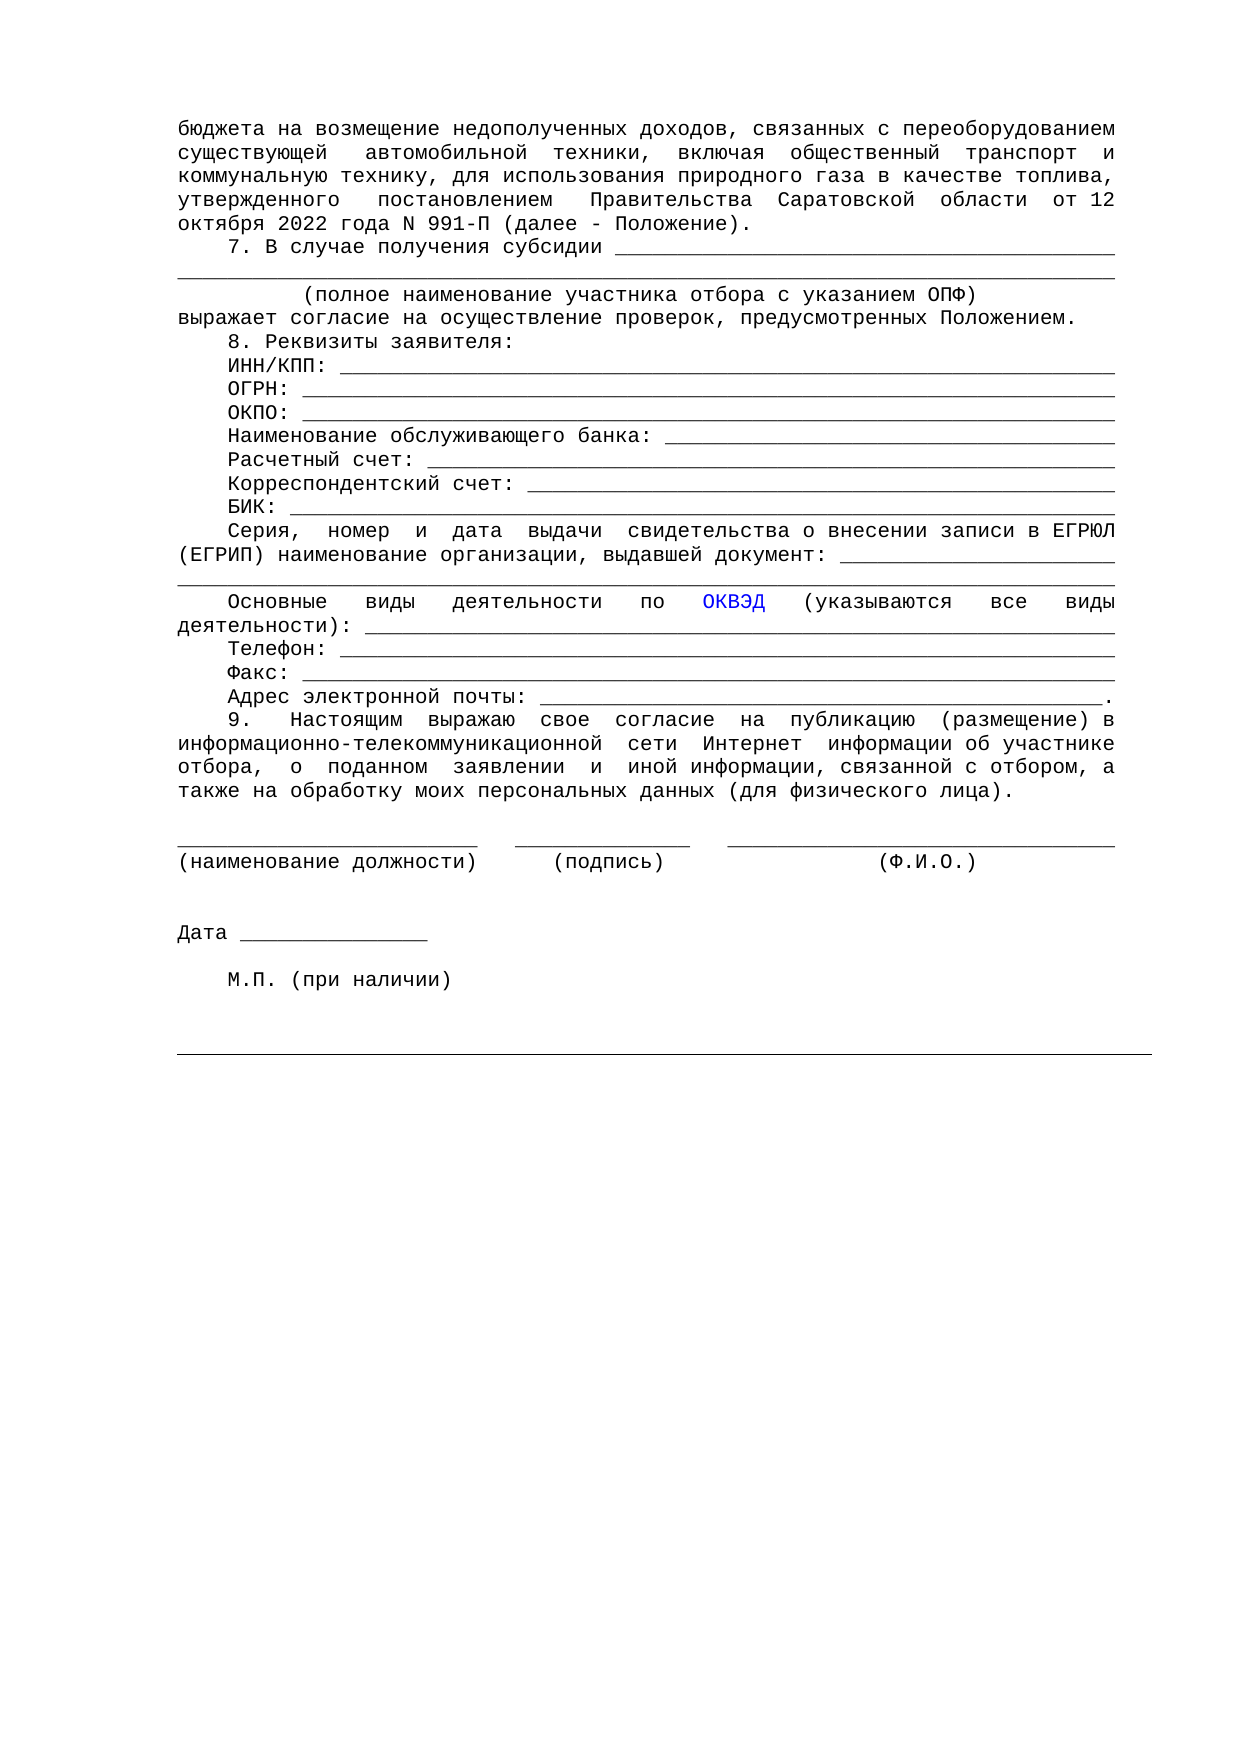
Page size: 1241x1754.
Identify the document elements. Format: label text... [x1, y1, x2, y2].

text коммунальную технику, для использования природного газа в качестве топлива, [177, 165, 1152, 189]
text Адрес электронной почты: _____________________________________________. [177, 686, 1152, 709]
text Корреспондентский счет: _______________________________________________ [177, 473, 1152, 496]
text ОГРН: _________________________________________________________________ [177, 378, 1152, 402]
text Телефон: ______________________________________________________________ [177, 638, 1152, 662]
text (ЕГРИП) наименование организации, выдавшей документ: ______________________ [177, 544, 1152, 567]
text Дата _______________ [177, 922, 1152, 946]
text 8. Реквизиты заявителя: [177, 331, 1152, 354]
text (полное наименование участника отбора с указанием ОПФ) [177, 284, 1152, 307]
text отбора, о поданном заявлении и иной информации, связанной с отбором, а [177, 757, 1152, 780]
text деятельности): ____________________________________________________________ [177, 615, 1152, 638]
text ИНН/КПП: ______________________________________________________________ [177, 354, 1152, 378]
text Основные виды деятельности по ОКВЭД (указываются все виды [177, 591, 1152, 615]
text ОКПО: _________________________________________________________________ [177, 402, 1152, 426]
text ___________________________________________________________________________ [177, 260, 1152, 284]
text существующей автомобильной техники, включая общественный транспорт и [177, 142, 1152, 165]
text выражает согласие на осуществление проверок, предусмотренных Положением. [177, 307, 1152, 331]
text также на обработку моих персональных данных (для физического лица). [177, 780, 1152, 804]
text 9. Настоящим выражаю свое согласие на публикацию (размещение) в [177, 709, 1152, 733]
text Расчетный счет: _______________________________________________________ [177, 449, 1152, 473]
text М.П. (при наличии) [177, 969, 1152, 993]
text Факс: _________________________________________________________________ [177, 662, 1152, 686]
text Серия, номер и дата выдачи свидетельства о внесении записи в ЕГРЮЛ [177, 520, 1152, 544]
text октября 2022 года N 991-П (далее - Положение). [177, 213, 1152, 236]
text ___________________________________________________________________________ [177, 567, 1152, 591]
text бюджета на возмещение недополученных доходов, связанных с переоборудованием [177, 118, 1152, 142]
text ________________________ ______________ _______________________________ [177, 827, 1152, 851]
text БИК: __________________________________________________________________ [177, 496, 1152, 520]
text утвержденного постановлением Правительства Саратовской области от 12 [177, 189, 1152, 213]
text (наименование должности) (подпись) (Ф.И.О.) [177, 851, 1152, 875]
text 7. В случае получения субсидии ________________________________________ [177, 236, 1152, 260]
text информационно-телекоммуникационной сети Интернет информации об участнике [177, 733, 1152, 757]
text Наименование обслуживающего банка: ____________________________________ [177, 426, 1152, 449]
